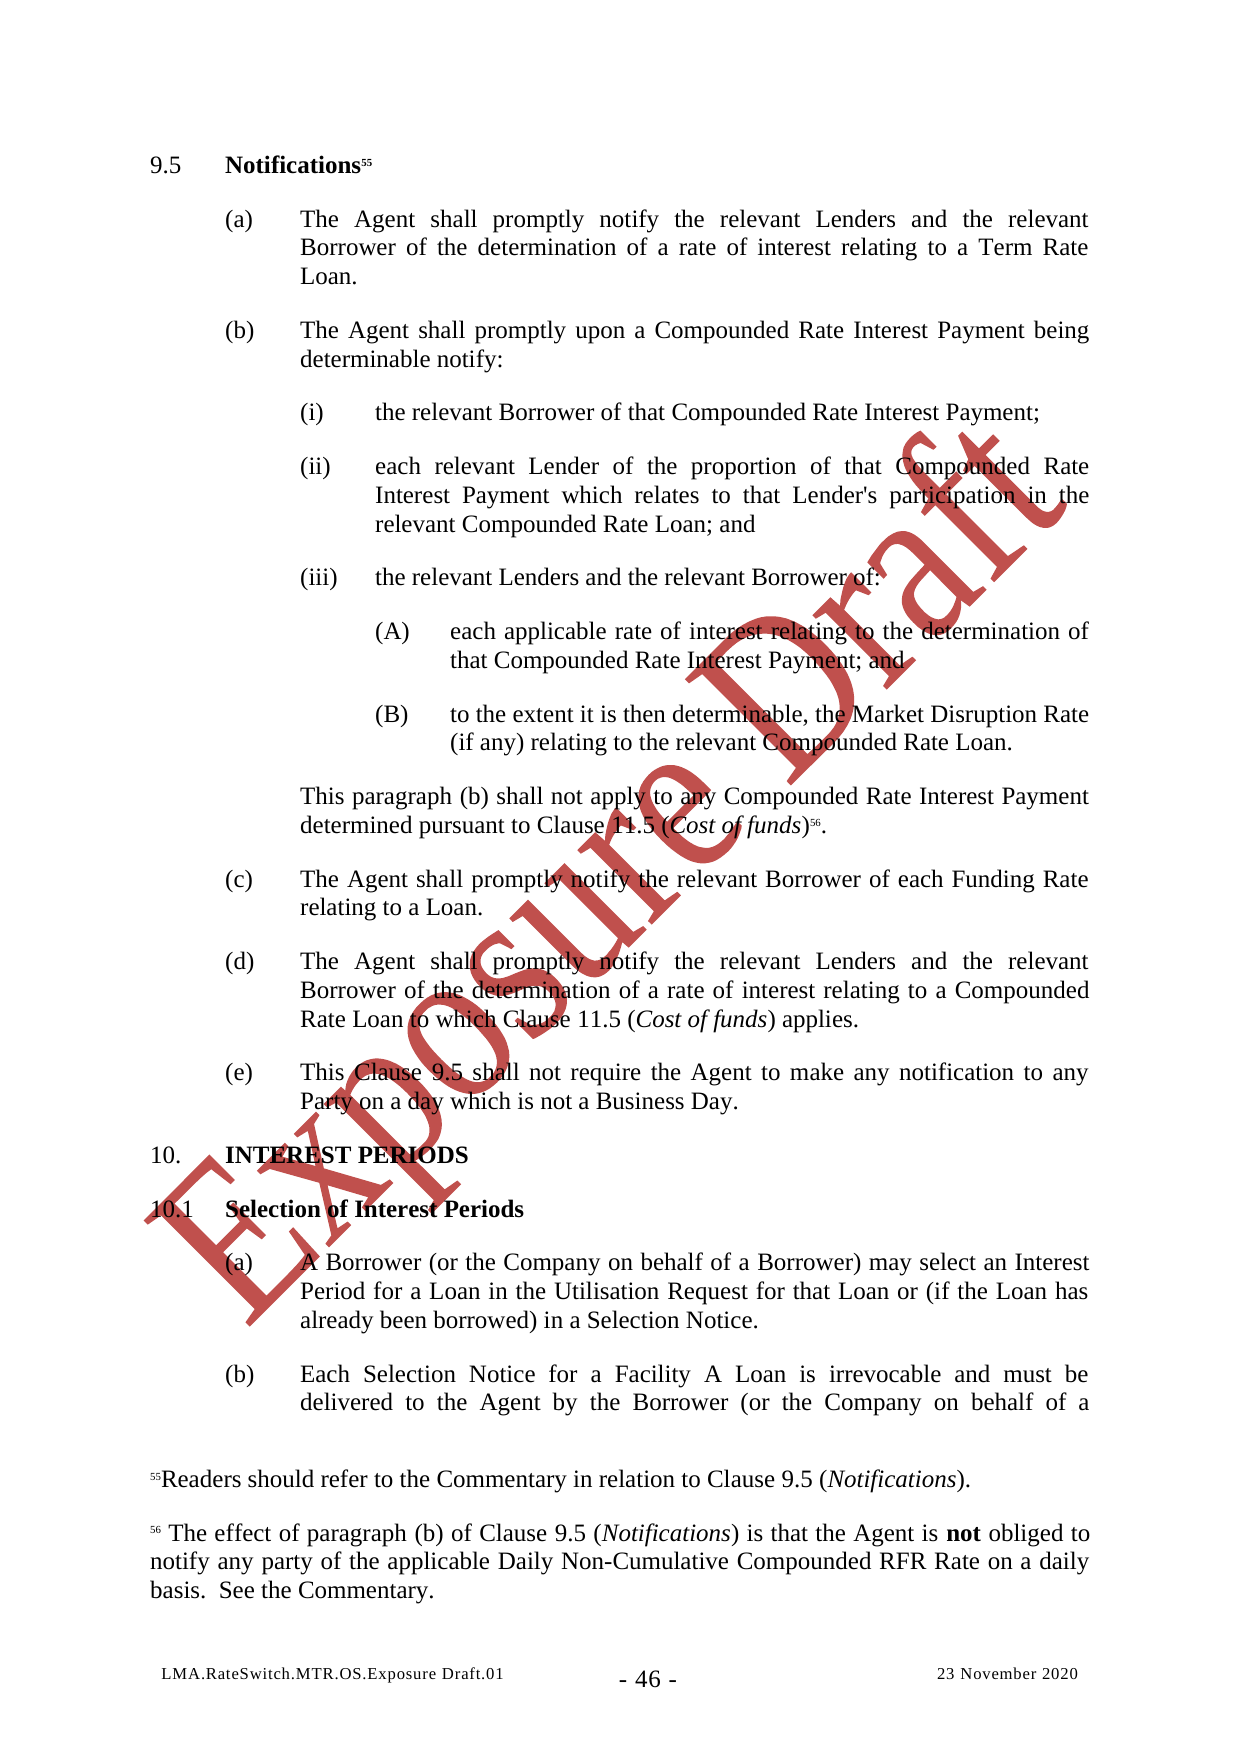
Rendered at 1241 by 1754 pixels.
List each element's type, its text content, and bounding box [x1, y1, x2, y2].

text A Borrower (or the Company on behalf of a Borrower) may select an Interest Period for a Loan in the Utilisation Request for that Loan or (if the Loan has already been borrowed) in a Selection Notice. [225, 1247, 1090, 1334]
text Interest Periods [150, 1140, 1090, 1169]
text This paragraph (b) shall not apply to any Compounded Rate Interest Payment determined pursuant to Clause 11.5 (Cost of funds). [300, 781, 1090, 839]
text This Clause 9.5 shall not require the Agent to make any notification to any Party on a day which is not a Business Day. [225, 1057, 1090, 1115]
text The Agent shall promptly notify the relevant Borrower of each Funding Rate relating to a Loan. [225, 864, 1090, 921]
text each relevant Lender of the proportion of that Compounded Rate Interest Payment which relates to that Lender's participation in the relevant Compounded Rate Loan; and [300, 451, 1090, 537]
text The Agent shall promptly upon a Compounded Rate Interest Payment being determinable notify: [225, 315, 1090, 372]
text Selection of Interest Periods [150, 1194, 1090, 1222]
text The Agent shall promptly notify the relevant Lenders and the relevant Borrower of the determination of a rate of interest relating to a Compounded Rate Loan to which Clause 11.5 (Cost of funds) applies. [225, 946, 1090, 1032]
text Notifications [150, 150, 1090, 179]
text The Agent shall promptly notify the relevant Lenders and the relevant Borrower of the determination of a rate of interest relating to a Term Rate Loan. [225, 204, 1090, 290]
text to the extent it is then determinable, the Market Disruption Rate (if any) relating to the relevant Compounded Rate Loan. [375, 699, 1090, 756]
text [225, 1359, 1090, 1416]
text each applicable rate of interest relating to the determination of that Compounded Rate Interest Payment; and [375, 616, 1090, 674]
text the relevant Lenders and the relevant Borrower of: [300, 562, 1090, 591]
text the relevant Borrower of that Compounded Rate Interest Payment; [300, 397, 1090, 426]
